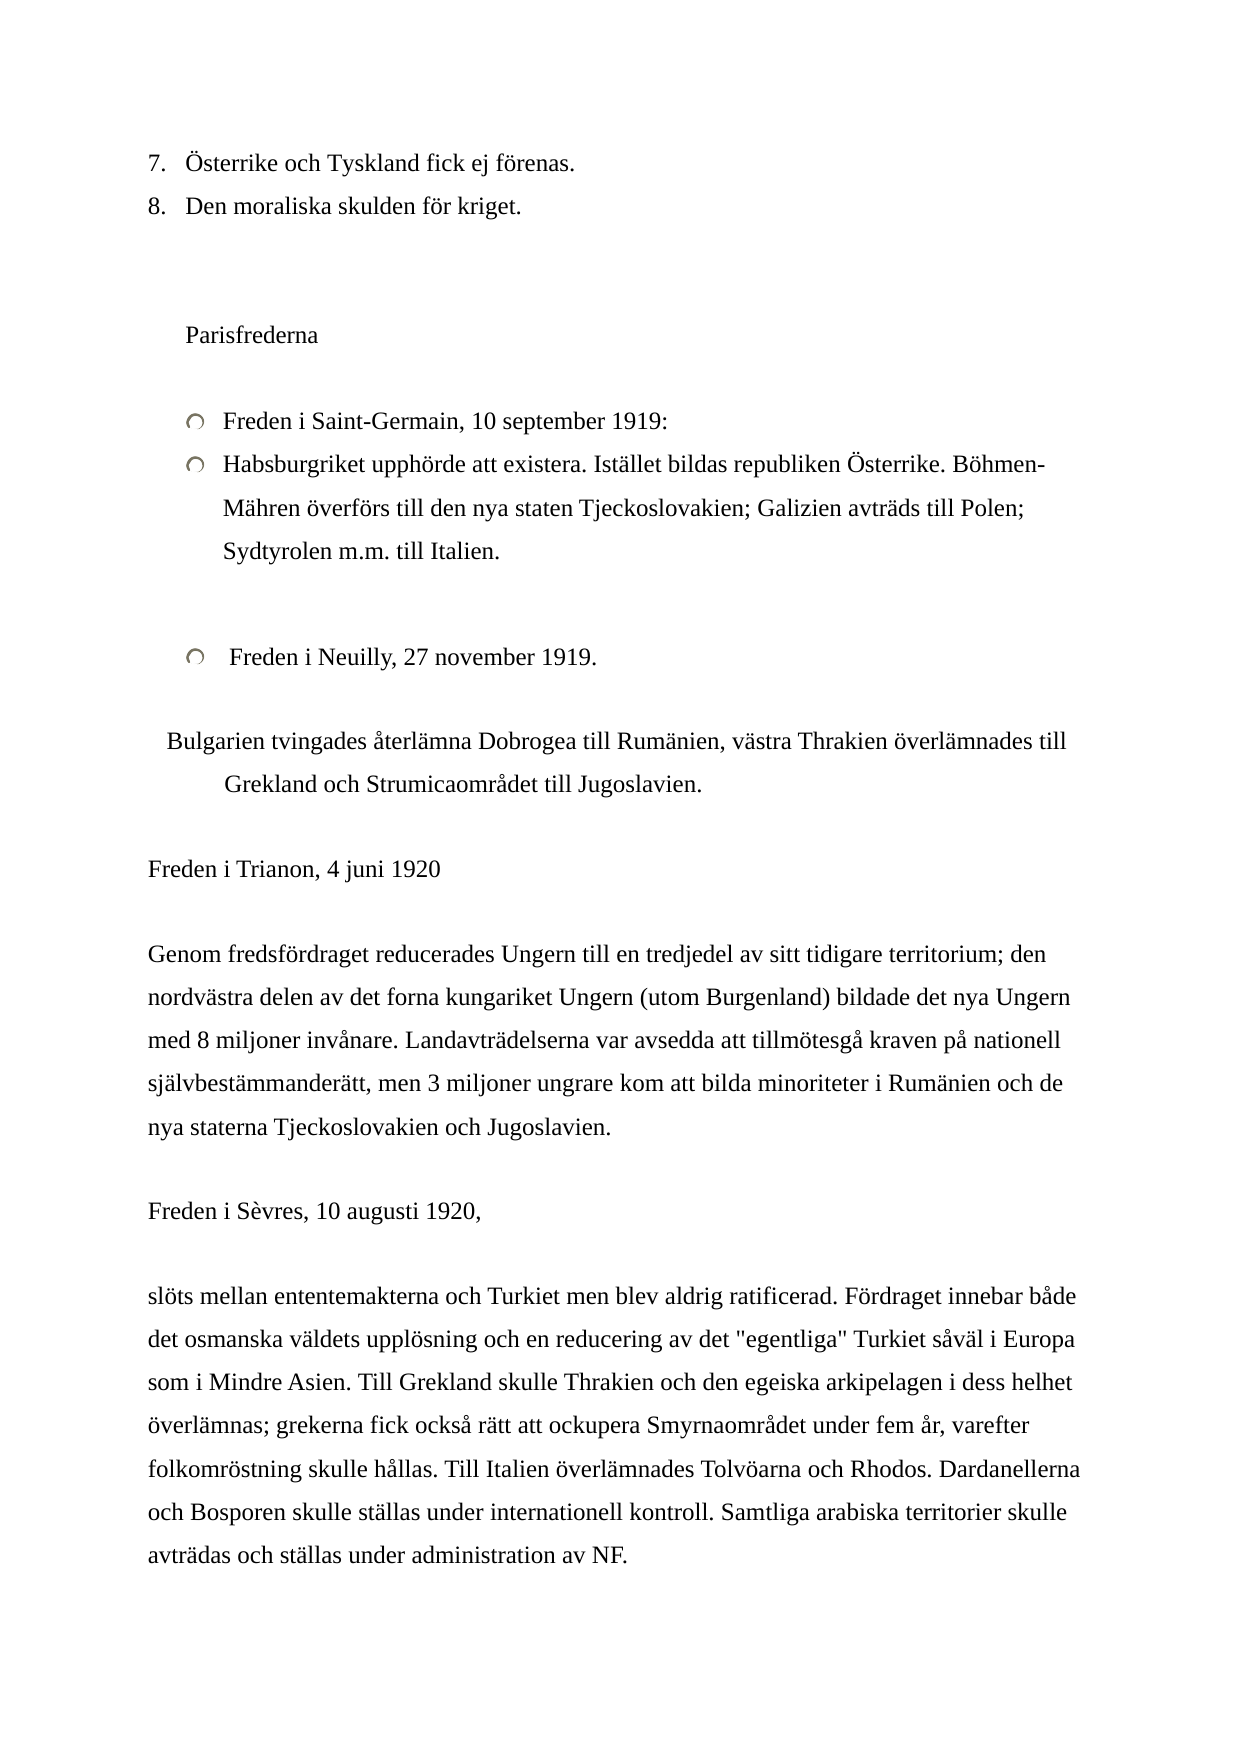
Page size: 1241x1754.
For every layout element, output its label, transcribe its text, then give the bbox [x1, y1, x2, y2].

list Freden i Neuilly, 27 november 1919. [185, 642, 1093, 670]
text Freden i Sèvres, 10 augusti 1920, [148, 1196, 1093, 1225]
list Parisfrederna [185, 320, 1093, 349]
picture [186, 413, 205, 430]
picture [186, 648, 205, 665]
text Freden i Trianon, 4 juni 1920 [148, 854, 1093, 883]
list Habsburgriket upphörde att existera. Istället bildas republiken Österrike. Böhmen-Mähren överförs till den nya staten Tjeckoslovakien; Galizien avträds till Polen; Sydtyrolen m.m. till Italien. [185, 449, 1093, 564]
list Den moraliska skulden för kriget. [148, 191, 1093, 219]
text Genom fredsfördraget reducerades Ungern till en tredjedel av sitt tidigare territorium; den nordvästra delen av det forna kungariket Ungern (utom Burgenland) bildade det nya Ungern med 8 miljoner invånare. Landavträdelserna var avsedda att tillmötesgå kraven på nationell självbestämmanderätt, men 3 miljoner ungrare kom att bilda minoriteter i Rumänien och de nya staterna Tjeckoslovakien och Jugoslavien. [148, 939, 1093, 1140]
list Freden i Saint-Germain, 10 september 1919: [185, 406, 1093, 435]
text slöts mellan ententemakterna och Turkiet men blev aldrig ratificerad. Fördraget innebar både det osmanska väldets upplösning och en reducering av det "egentliga" Turkiet såväl i Europa som i Mindre Asien. Till Grekland skulle Thrakien och den egeiska arkipelagen i dess helhet överlämnas; grekerna fick också rätt att ockupera Smyrnaområdet under fem år, varefter folkomröstning skulle hållas. Till Italien överlämnades Tolvöarna och Rhodos. Dardanellerna och Bosporen skulle ställas under internationell kontroll. Samtliga arabiska territorier skulle avträdas och ställas under administration av NF. [148, 1281, 1093, 1569]
text Bulgarien tvingades återlämna Dobrogea till Rumänien, västra Thrakien överlämnades till Grekland och Strumicaområdet till Jugoslavien. [148, 726, 1093, 798]
picture [186, 456, 205, 473]
list Österrike och Tyskland fick ej förenas. [148, 148, 1093, 176]
